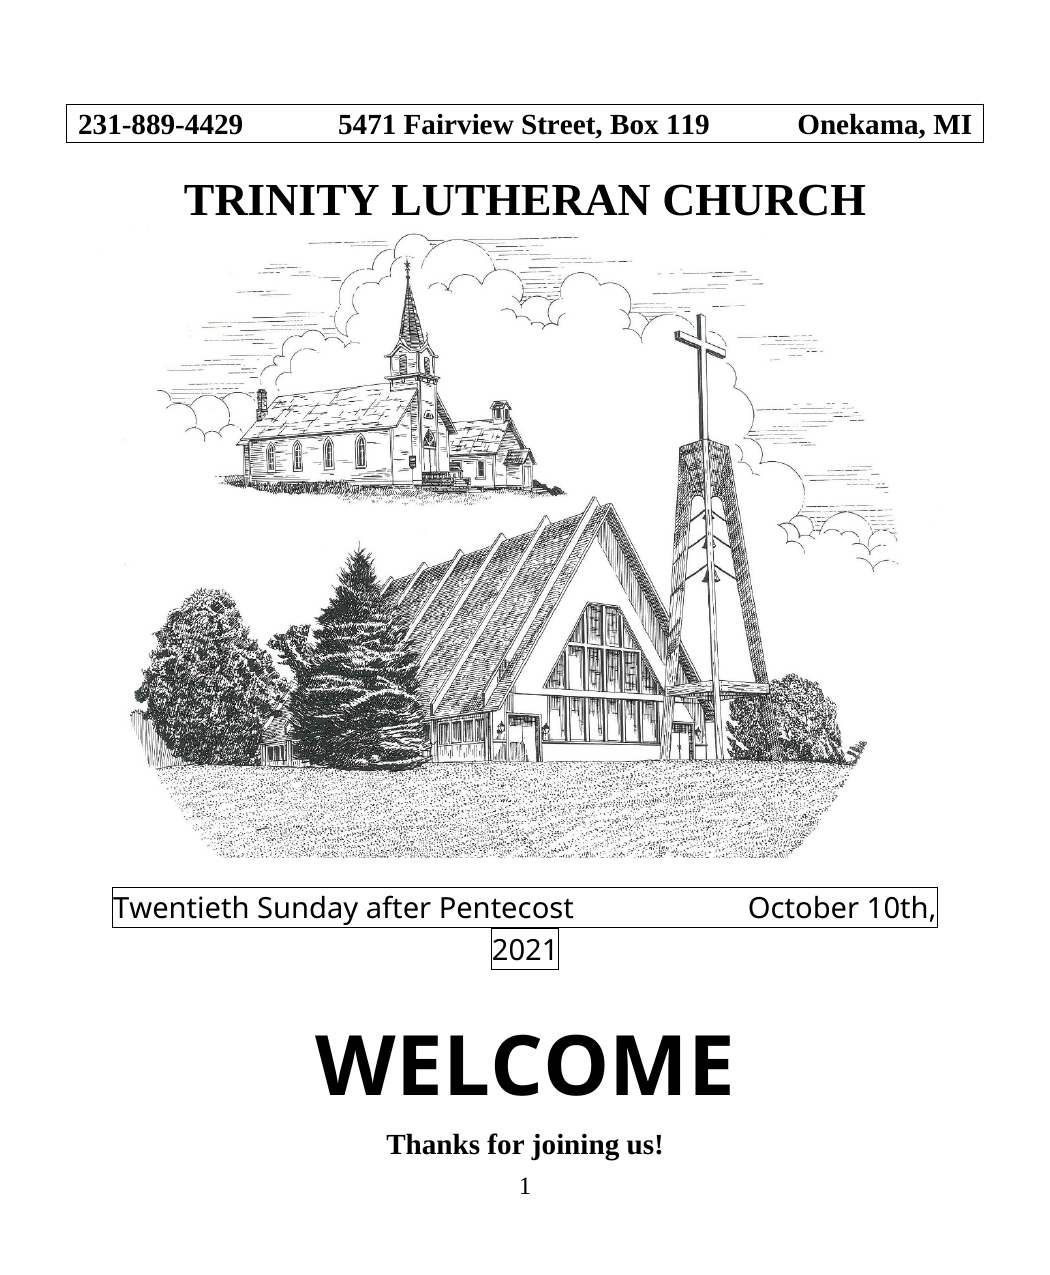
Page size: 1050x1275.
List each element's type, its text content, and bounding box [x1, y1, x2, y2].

text 231-889-4429 5471 Fairview Street, Box 119 Onekama, MI [67, 105, 983, 142]
text Twentieth Sunday after Pentecost October 10th, 2021 [75, 887, 491, 970]
picture [98, 225, 952, 858]
text Thanks for joining us! [75, 1127, 975, 1161]
text TRINITY LUTHERAN CHURCH [75, 172, 975, 225]
text Twentieth Sunday after Pentecost October 10th, 2021 [113, 888, 937, 927]
text Twentieth Sunday after Pentecost October 10th, 2021 [559, 887, 975, 970]
